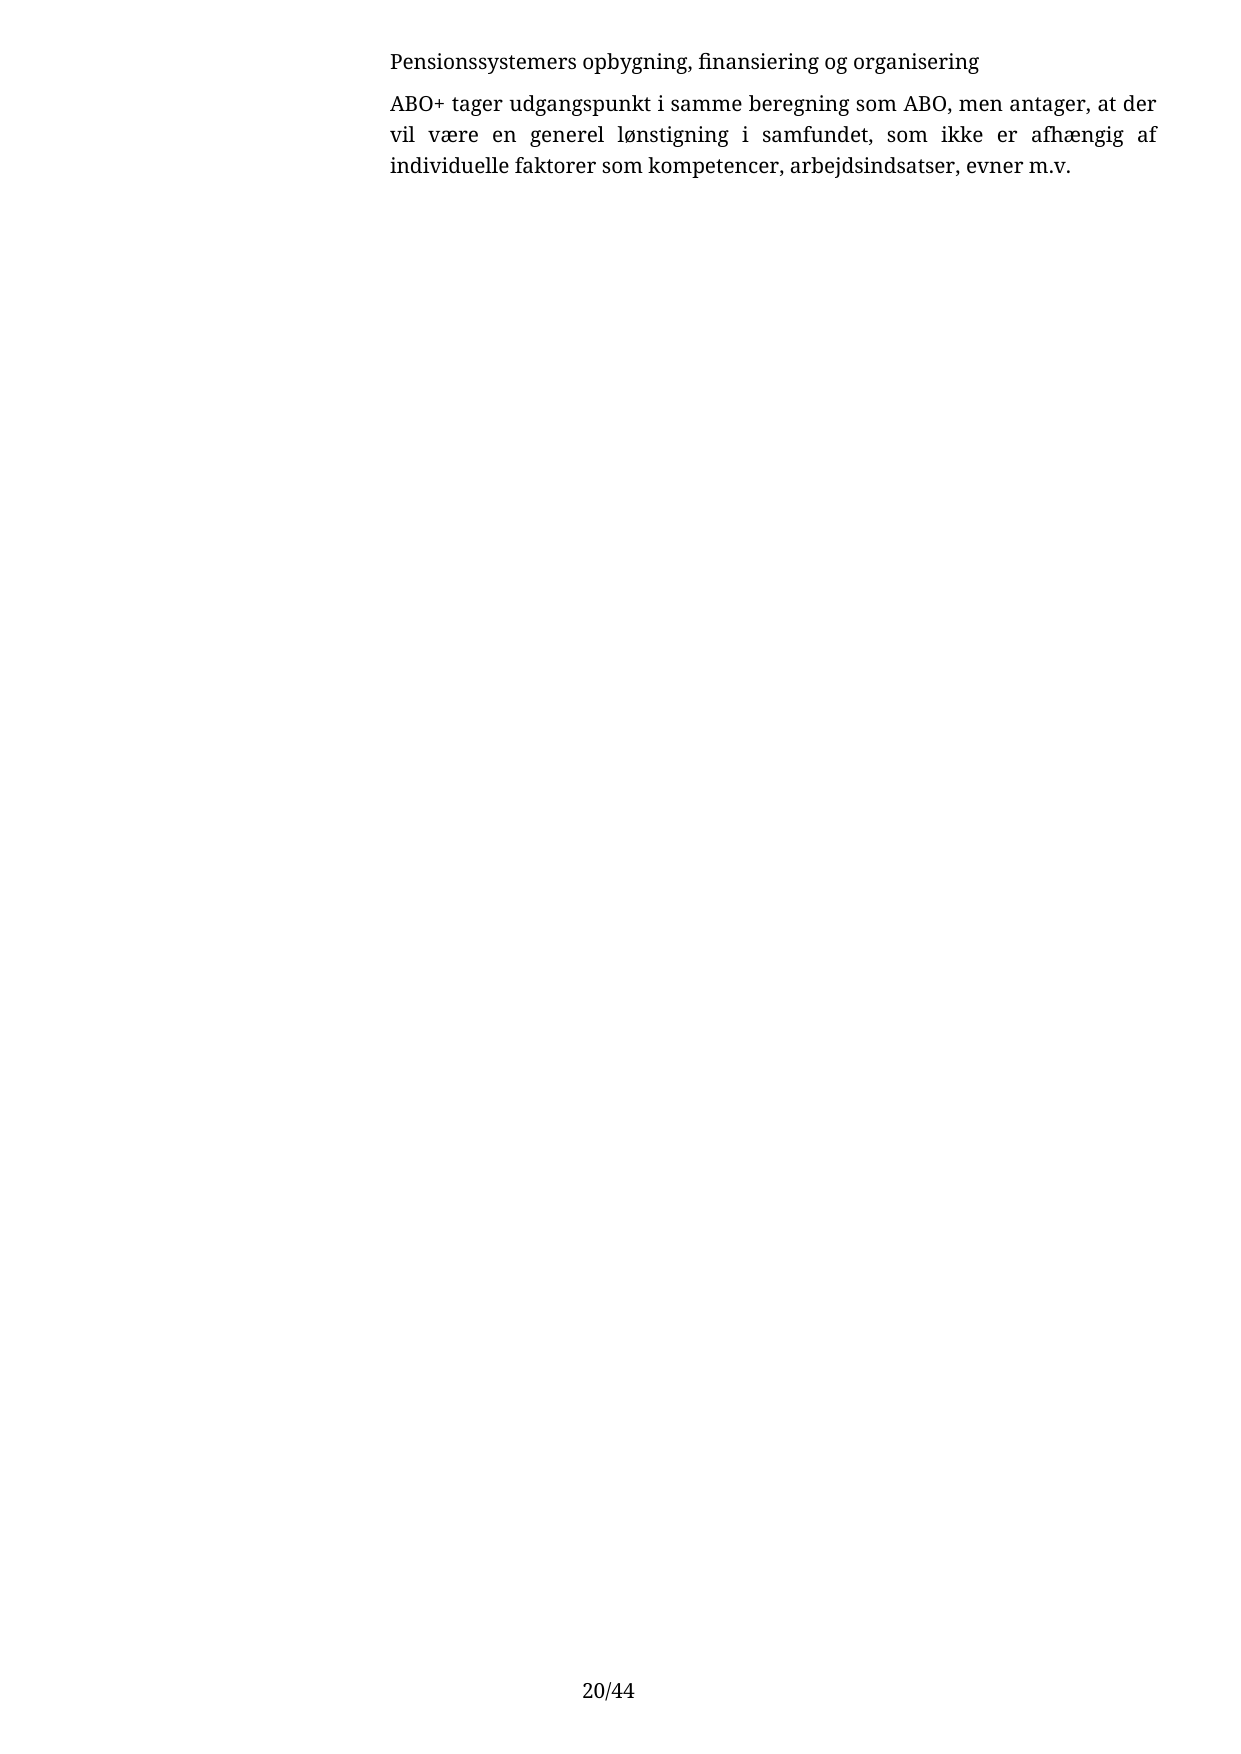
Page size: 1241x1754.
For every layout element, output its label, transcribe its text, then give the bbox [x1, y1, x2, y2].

text ABO+ tager udgangspunkt i samme beregning som ABO, men antager, at der vil være en generel lønstigning i samfundet, som ikke er afhængig af individuelle faktorer som kompetencer, arbejdsindsatser, evner m.v. [390, 89, 1157, 179]
